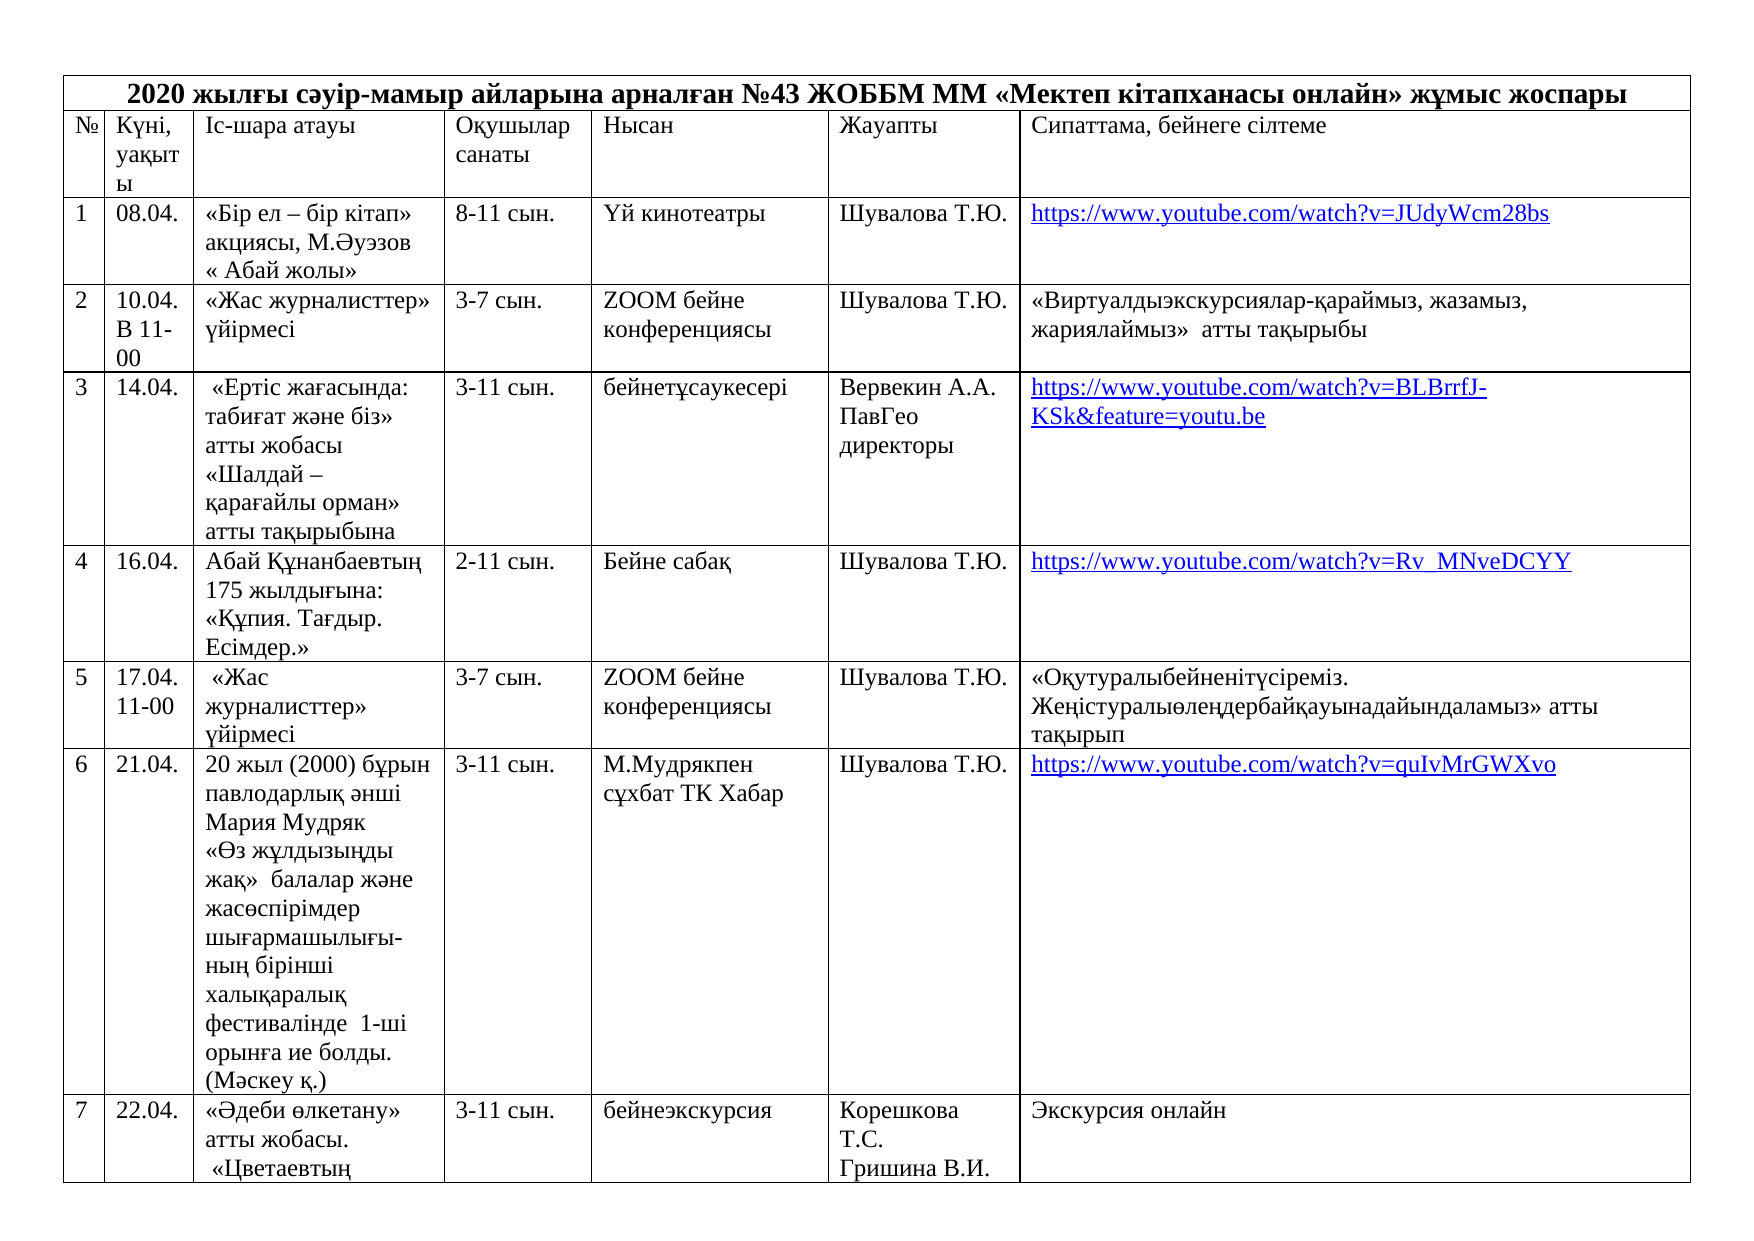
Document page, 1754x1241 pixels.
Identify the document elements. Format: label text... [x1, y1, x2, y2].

table_cell 6 [64, 749, 104, 1094]
table_cell Күні, уақыты [105, 111, 193, 197]
table_cell 3-7 сын. [445, 285, 591, 371]
table_cell 5 [64, 662, 104, 748]
table_cell бейнетұсаукесері [592, 373, 828, 545]
table_cell 3-7 сын. [445, 662, 591, 748]
table_cell Іс-шара атауы [194, 111, 444, 197]
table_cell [194, 1095, 444, 1182]
table_cell 20 жыл (2000) бұрын павлодарлық әнші Мария Мудряк «Өз жұлдызыңды жақ» балалар және жасөспірімдер шығармашылығы-ның бірінші халықаралық фестивалінде 1-ші орынға ие болды. (Мәскеу қ.) [194, 749, 444, 1094]
table_cell 17.04. 11-00 [105, 662, 193, 748]
table_cell Абай Құнанбаевтың 175 жылдығына: «Құпия. Тағдыр. Есімдер.» [194, 546, 444, 661]
table_cell 08.04. [105, 198, 193, 284]
table_cell «Жас журналисттер» үйірмесі [194, 662, 444, 748]
table_cell Шувалова Т.Ю. [829, 546, 1019, 661]
table_cell № [64, 111, 104, 197]
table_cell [829, 1095, 1019, 1182]
table_cell 4 [64, 546, 104, 661]
table_cell 3-11 сын. [445, 373, 591, 545]
table_cell 22.04. [105, 1095, 193, 1182]
table_cell Вервекин А.А. ПавГео директоры [829, 373, 1019, 545]
table_cell 16.04. [105, 546, 193, 661]
table_cell https://www.youtube.com/watch?v=BLBrrfJ-KSk&feature=youtu.be [1021, 373, 1690, 545]
table_cell Бейне сабақ [592, 546, 828, 661]
table_cell Нысан [592, 111, 828, 197]
table_cell Шувалова Т.Ю. [829, 749, 1019, 1094]
table_cell ZOOM бейне конференциясы [592, 662, 828, 748]
table_cell https://www.youtube.com/watch?v=JUdyWcm28bs [1021, 198, 1690, 284]
table_cell Шувалова Т.Ю. [829, 662, 1019, 748]
table_cell 3-11 сын. [445, 749, 591, 1094]
table_cell Экскурсия онлайн [1021, 1095, 1690, 1182]
table_cell «Оқутуралыбейненітүсіреміз. Жеңістуралыөлеңдербайқауынадайындаламыз» атты тақырып [1021, 662, 1690, 748]
table_cell Үй кинотеатры [592, 198, 828, 284]
table_cell 2 [64, 285, 104, 371]
table_cell 10.04. В 11-00 [105, 285, 193, 371]
table_cell Сипаттама, бейнеге сілтеме [1021, 111, 1690, 197]
table_cell 3 [64, 373, 104, 545]
table_cell М.Мудрякпен сұхбат ТК Хабар [592, 749, 828, 1094]
table_cell 8-11 сын. [445, 198, 591, 284]
table_cell «Ертіс жағасында: табиғат және біз» атты жобасы «Шалдай – қарағайлы орман» атты тақырыбына [194, 373, 444, 545]
table_cell https://www.youtube.com/watch?v=quIvMrGWXvo [1021, 749, 1690, 1094]
table_cell ZOOM бейне конференциясы [592, 285, 828, 371]
table_cell 1 [64, 198, 104, 284]
table_cell 3-11 сын. [445, 1095, 591, 1182]
table_cell https://www.youtube.com/watch?v=Rv_MNveDCYY [1021, 546, 1690, 661]
table_cell Шувалова Т.Ю. [829, 198, 1019, 284]
table_cell бейнеэкскурсия [592, 1095, 828, 1182]
table_cell Шувалова Т.Ю. [829, 285, 1019, 371]
table_cell «Жас журналисттер» үйірмесі [194, 285, 444, 371]
table_cell 21.04. [105, 749, 193, 1094]
table_cell 14.04. [105, 373, 193, 545]
table_cell 2-11 сын. [445, 546, 591, 661]
table_cell «Виртуалдыэкскурсиялар-қараймыз, жазамыз, жариялаймыз» атты тақырыбы [1021, 285, 1690, 371]
table_header 2020 жылғы сәуір-мамыр айларына арналған №43 ЖОББМ ММ «Мектеп кітапханасы онлайн» жұмыс жоспары [64, 76, 1690, 109]
table_cell «Бір ел – бір кітап» акциясы, М.Әуэзов « Абай жолы» [194, 198, 444, 284]
table_cell Оқушылар санаты [445, 111, 591, 197]
table_cell Жауапты [829, 111, 1019, 197]
table_cell 7 [64, 1095, 104, 1182]
